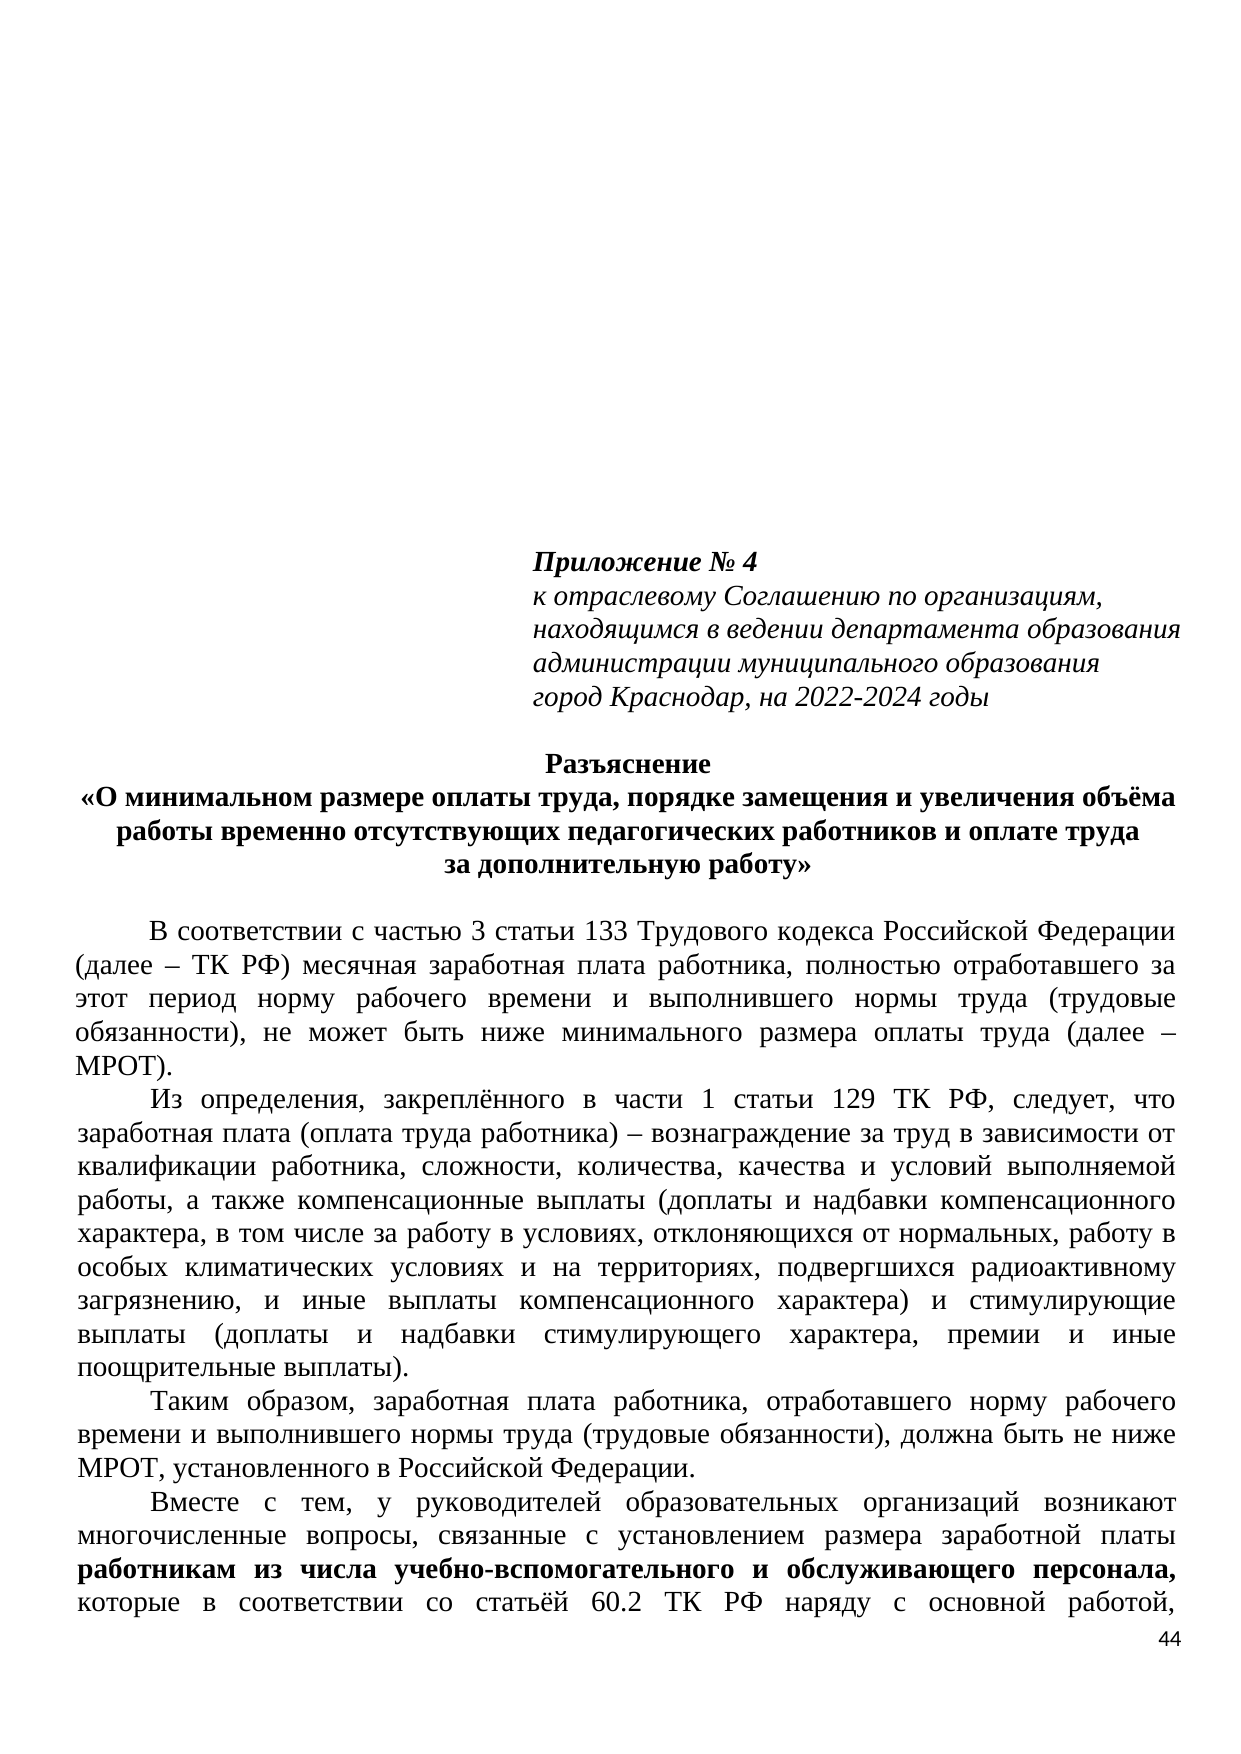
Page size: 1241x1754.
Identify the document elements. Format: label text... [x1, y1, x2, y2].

text Из определения, закреплённого в части 1 статьи 129 ТК РФ, следует, что заработная плата (оплата труда работника) – вознаграждение за труд в зависимости от квалификации работника, сложности, количества, качества и условий выполняемой работы, а также компенсационные выплаты (доплаты и надбавки компенсационного характера, в том числе за работу в условиях, отклоняющихся от нормальных, работу в особых климатических условиях и на территориях, подвергшихся радиоактивному загрязнению, и иные выплаты компенсационного характера) и стимулирующие выплаты (доплаты и надбавки стимулирующего характера, премии и иные поощрительные выплаты). [77, 1081, 1177, 1383]
text В соответствии с частью 3 статьи 133 Трудового кодекса Российской Федерации (далее – ТК РФ) месячная заработная плата работника, полностью отработавшего за этот период норму рабочего времени и выполнившего нормы труда (трудовые обязанности), не может быть ниже минимального размера оплаты труда (далее – МРОТ). [75, 913, 1177, 1081]
text город Краснодар, на 2022-2024 годы [444, 679, 1181, 712]
text находящимся в ведении департамента образования [444, 612, 1181, 645]
text Разъяснение [75, 746, 1181, 779]
text к отраслевому Соглашению по организациям, [444, 578, 1181, 612]
text Приложение № 4 [444, 544, 1181, 578]
text администрации муниципального образования [444, 645, 1181, 679]
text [77, 1584, 1177, 1618]
text за дополнительную работу» [75, 846, 1181, 880]
text Таким образом, заработная плата работника, отработавшего норму рабочего времени и выполнившего нормы труда (трудовые обязанности), должна быть не ниже МРОТ, установленного в Российской Федерации. [77, 1383, 1177, 1484]
text «О минимальном размере оплаты труда, порядке замещения и увеличения объёма работы временно отсутствующих педагогических работников и оплате труда [75, 779, 1181, 846]
